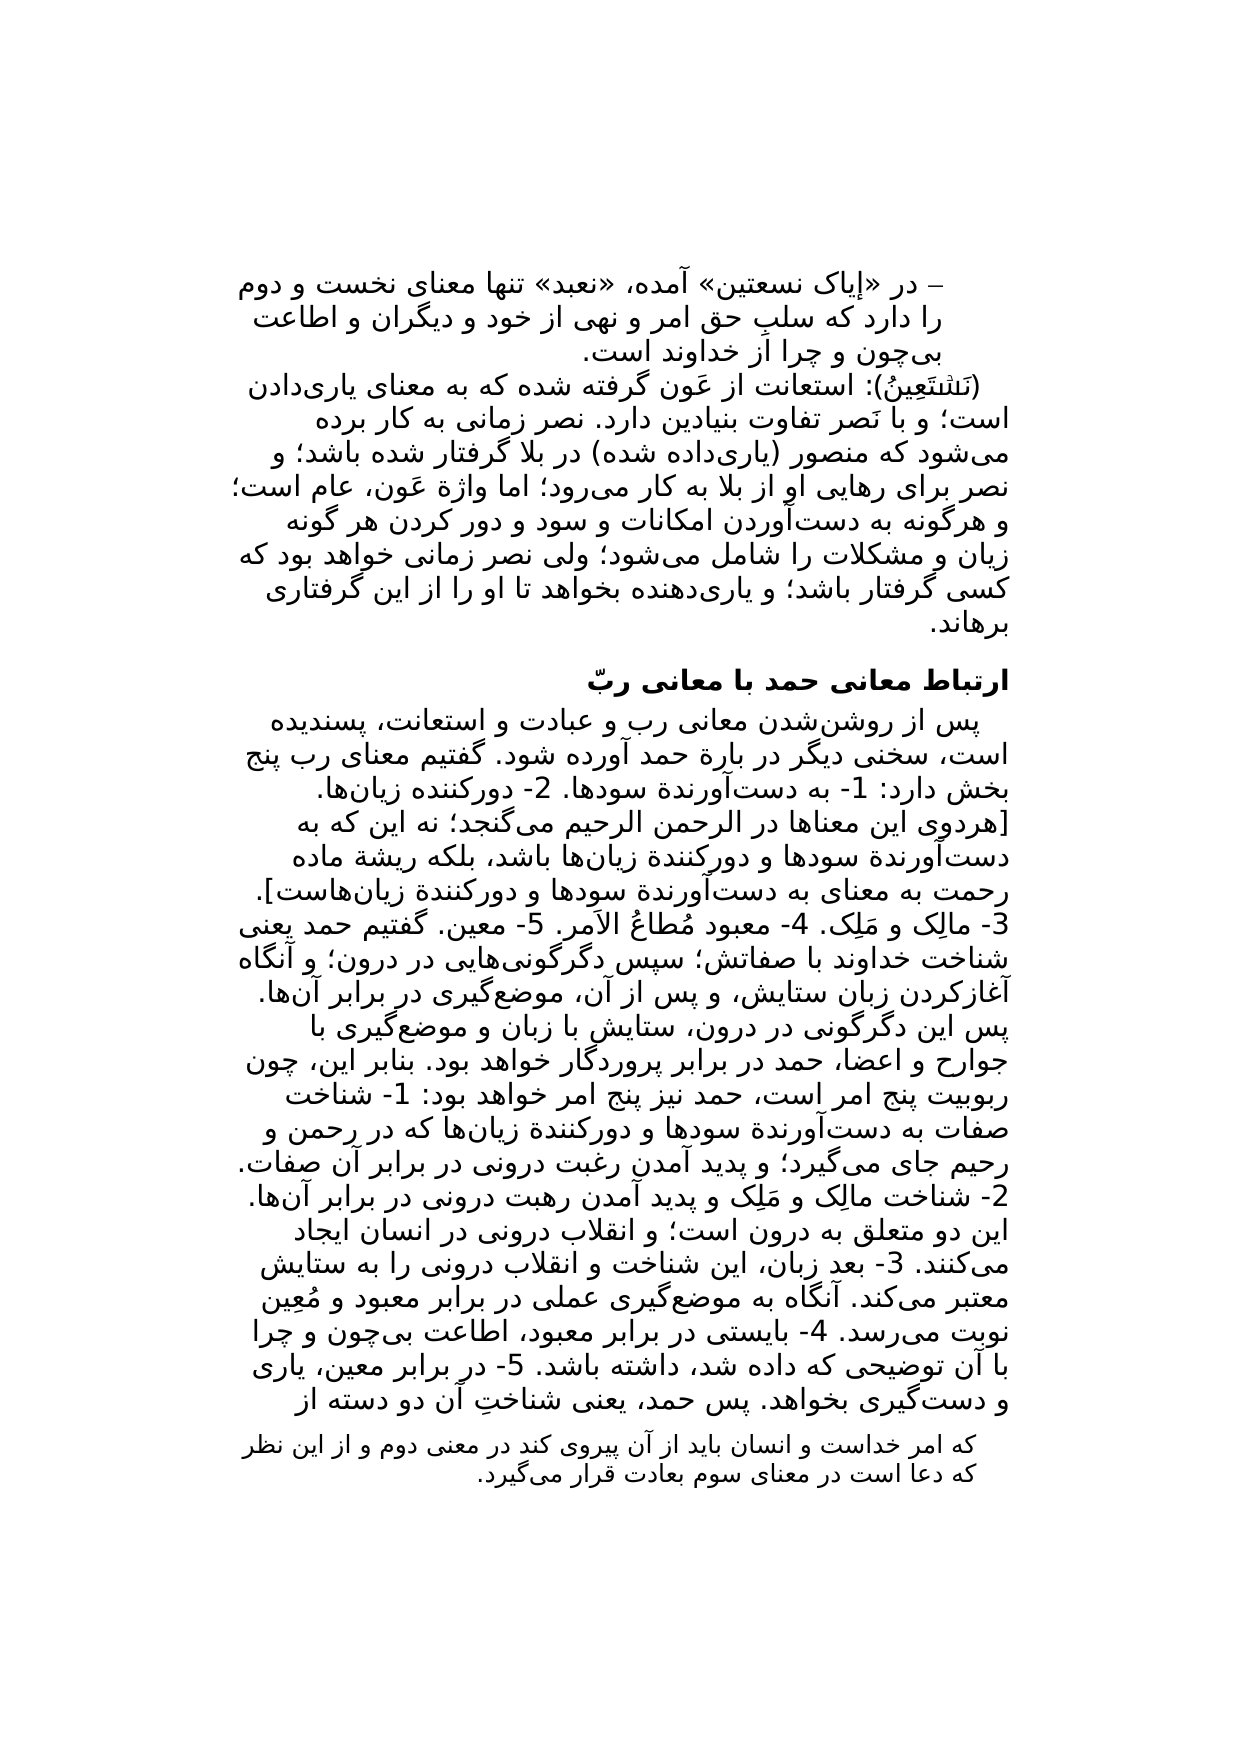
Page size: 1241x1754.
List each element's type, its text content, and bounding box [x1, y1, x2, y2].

text ارتباط معانی حمد با معانی ربّ [230, 664, 1010, 697]
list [230, 266, 980, 368]
text ﴿نَسۡتَعِينُ﴾: استعانت از عَون گرفته شده که به معنای یاری‌دادن است؛ و با نَصر تفاوت بنیادین دارد. نصر زمانی به کار برده می‌شود که منصور (یاری‌داده شده) در بلا گرفتار شده باشد؛ و نصر برای رهایی او از بلا به کار می‌رود؛ اما واژة عَون، عام است؛ و هرگونه به دست‌آوردن امکانات و سود و دور کردن هر گونه زیان و مشکلات را شامل می‌شود؛ ولی نصر زمانی خواهد بود که کسی گرفتار باشد؛ و یاری‌دهنده بخواهد تا او را از این گرفتاری برهاند. [230, 368, 1010, 639]
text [230, 703, 1010, 1417]
